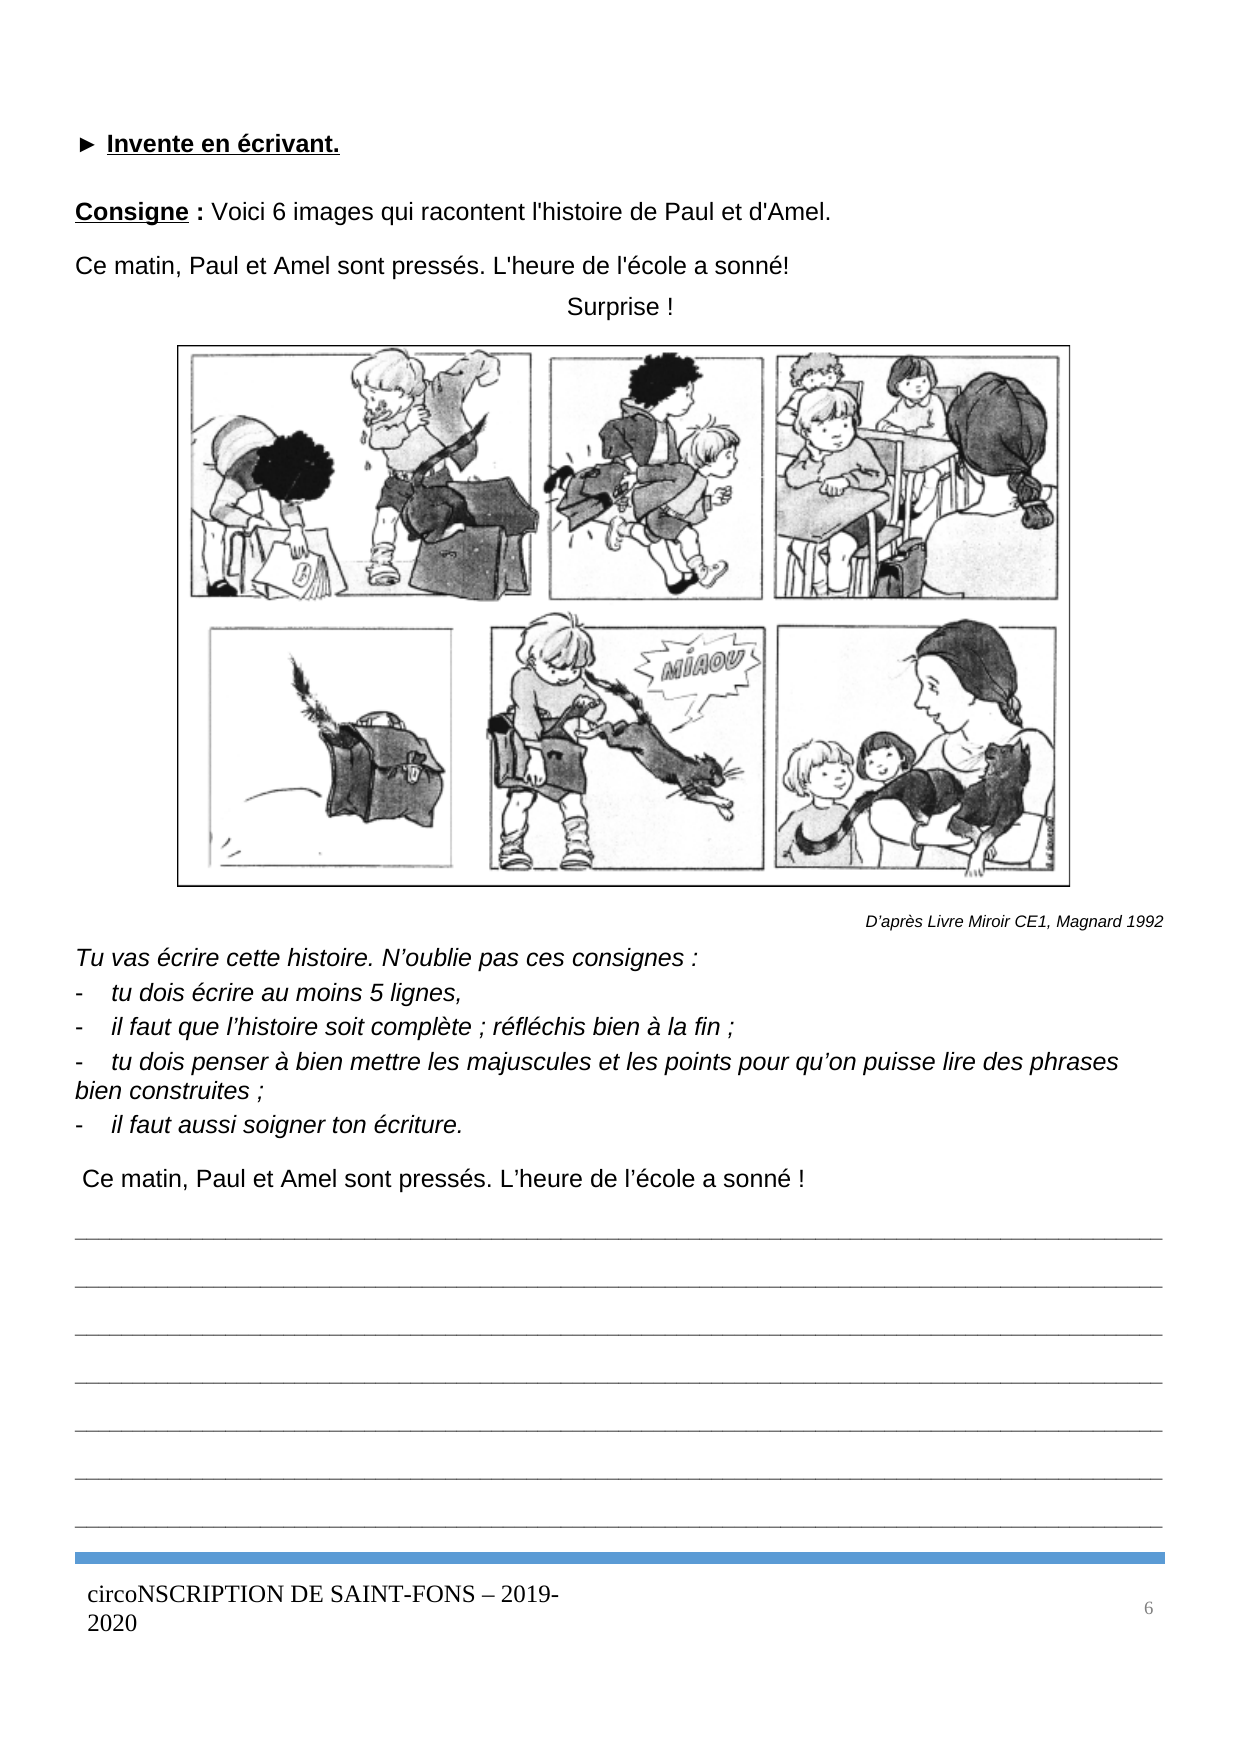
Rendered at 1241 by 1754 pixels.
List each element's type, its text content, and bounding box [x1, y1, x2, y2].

text Ce matin, Paul et Amel sont pressés. L’heure de l’école a sonné ! [75, 1164, 1165, 1193]
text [75, 1218, 1165, 1529]
text - il faut aussi soigner ton écriture. [75, 1110, 1165, 1139]
text - il faut que l’histoire soit complète ; réfléchis bien à la fin ; [75, 1012, 1165, 1041]
text D’après Livre Miroir CE1, Magnard 1992 [75, 912, 1165, 931]
text Tu vas écrire cette histoire. N’oublie pas ces consignes : [75, 943, 1165, 972]
text Consigne : Voici 6 images qui racontent l'histoire de Paul et d'Amel. [75, 197, 1165, 226]
text ► Invente en écrivant. [75, 129, 1165, 157]
text - tu dois écrire au moins 5 lignes, [75, 978, 1165, 1006]
text Ce matin, Paul et Amel sont pressés. L'heure de l'école a sonné! [75, 251, 1165, 279]
text Surprise ! [75, 292, 1165, 321]
picture [177, 345, 1071, 887]
text - tu dois penser à bien mettre les majuscules et les points pour qu’on puisse lire des phrases bien construites ; [75, 1047, 1165, 1104]
